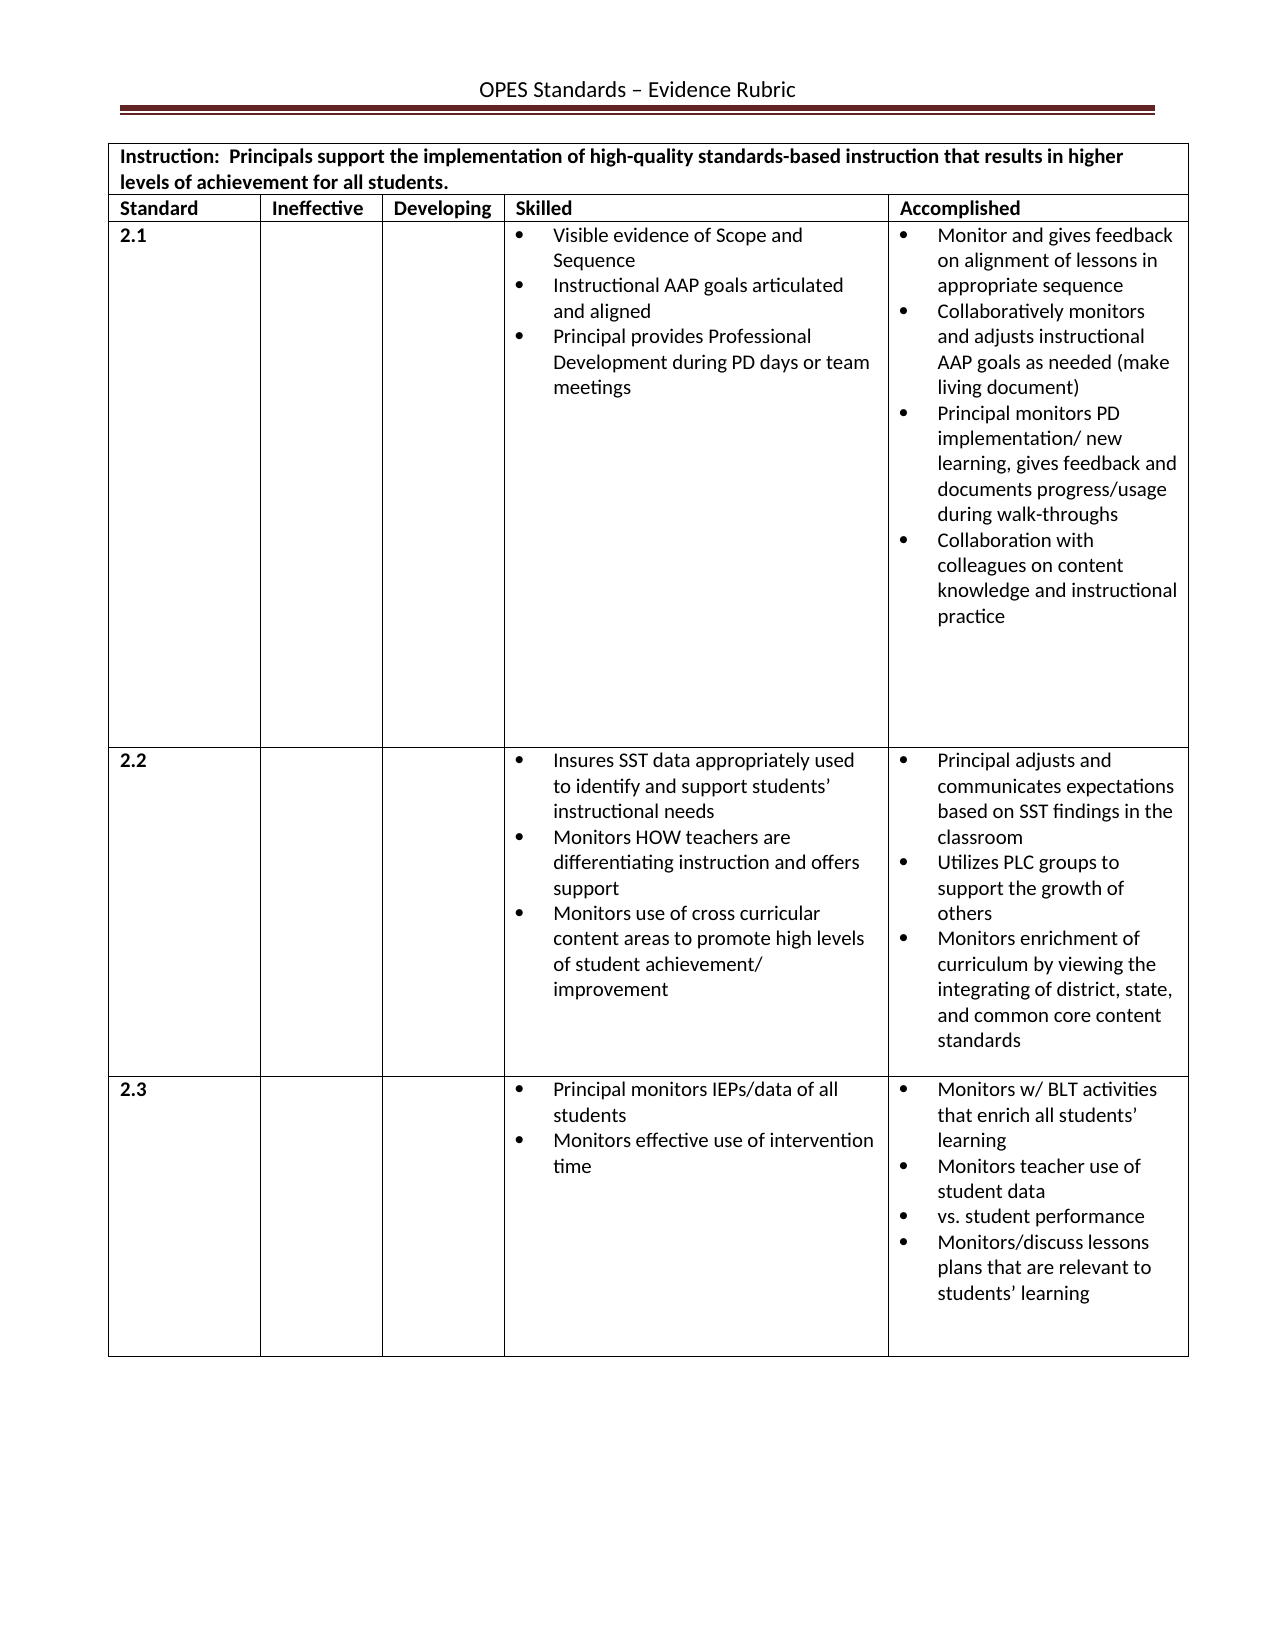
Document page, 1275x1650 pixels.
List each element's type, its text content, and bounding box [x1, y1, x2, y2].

table_cell Developing [383, 195, 504, 221]
table_cell Monitor and gives feedback on alignment of lessons in appropriate sequence Collaboratively monitors and adjusts instructional AAP goals as needed (make living document) Principal monitors PD implementation/ new learning, gives feedback and documents progress/usage during walk-throughs Collaboration with colleagues on content knowledge and instructional practice [889, 222, 1188, 747]
table_cell [261, 222, 382, 747]
table_cell [261, 1077, 382, 1356]
table_cell Monitors w/ BLT activities that enrich all students’ learning Monitors teacher use of student data vs. student performance Monitors/discuss lessons plans that are relevant to students’ learning [889, 1077, 1188, 1356]
table_cell Standard [109, 195, 260, 221]
table_cell Accomplished [889, 195, 1188, 221]
table_cell 2.3 [109, 1077, 260, 1356]
table_cell Principal monitors IEPs/data of all students Monitors effective use of intervention time [505, 1077, 888, 1356]
table_cell [261, 748, 382, 1076]
table_cell Visible evidence of Scope and Sequence Instructional AAP goals articulated and aligned Principal provides Professional Development during PD days or team meetings [505, 222, 888, 747]
table_cell [383, 222, 504, 747]
table_cell [383, 748, 504, 1076]
table_cell Skilled [505, 195, 888, 221]
table_cell Principal adjusts and communicates expectations based on SST findings in the classroom Utilizes PLC groups to support the growth of others Monitors enrichment of curriculum by viewing the integrating of district, state, and common core content standards [889, 748, 1188, 1076]
table_header Instruction: Principals support the implementation of high-quality standards-based instruction that results in higher levels of achievement for all students. [109, 144, 1188, 194]
table_cell [383, 1077, 504, 1356]
table_cell Insures SST data appropriately used to identify and support students’ instructional needs Monitors HOW teachers are differentiating instruction and offers support Monitors use of cross curricular content areas to promote high levels of student achievement/ improvement [505, 748, 888, 1076]
table_cell 2.1 [109, 222, 260, 747]
table_cell 2.2 [109, 748, 260, 1076]
table_cell Ineffective [261, 195, 382, 221]
